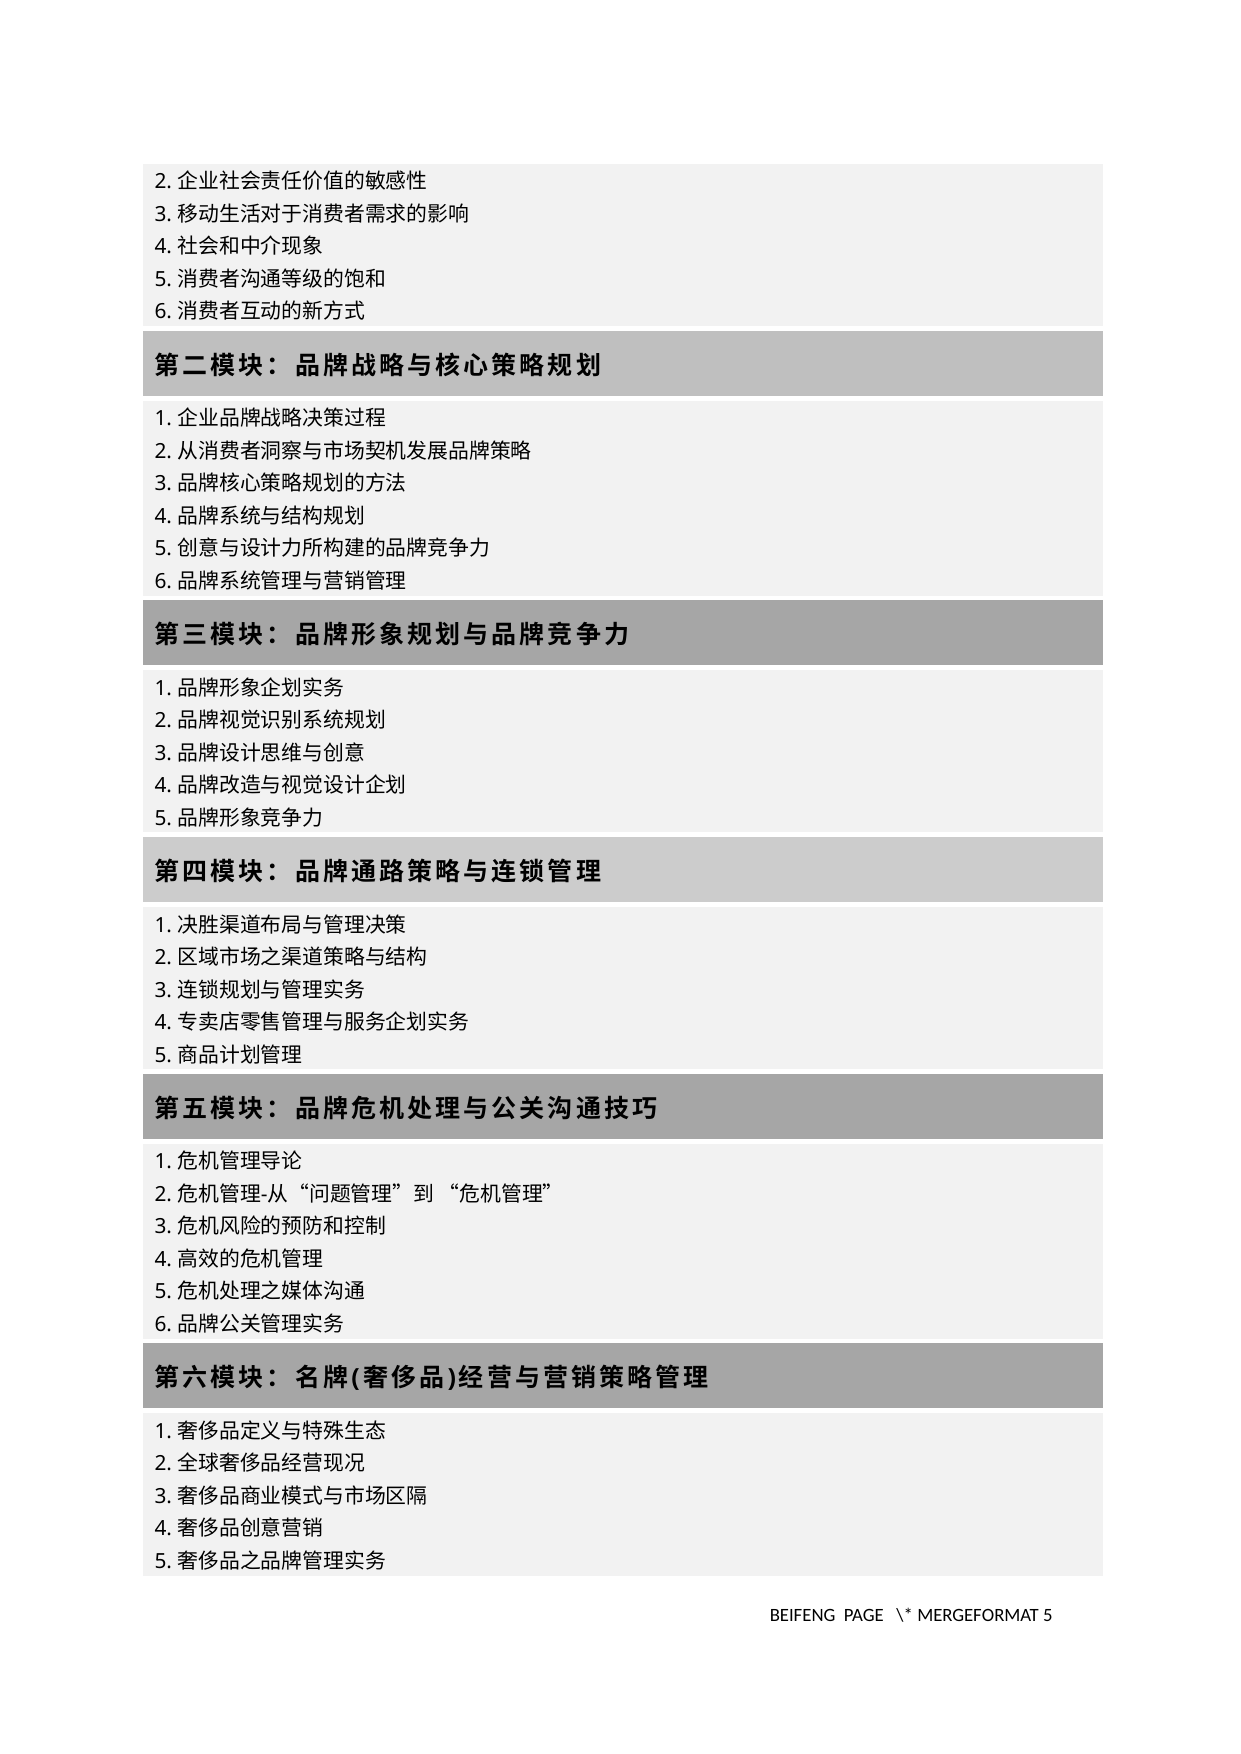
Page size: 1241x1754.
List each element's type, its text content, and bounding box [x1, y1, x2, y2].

table_cell 1. 危机管理导论 2. 危机管理-从“问题管理”到 “危机管理” 3. 危机风险的预防和控制 4. 高效的危机管理 5. 危机处理之媒体沟通 6. 品牌公关管理实务 [143, 1144, 1103, 1339]
table_cell 第四模块：品牌通路策略与连锁管理 [143, 837, 1103, 902]
table_cell 1. 决胜渠道布局与管理决策 2. 区域市场之渠道策略与结构 3. 连锁规划与管理实务 4. 专卖店零售管理与服务企划实务 5. 商品计划管理 [143, 907, 1103, 1069]
table_cell 第三模块：品牌形象规划与品牌竞争力 [143, 600, 1103, 665]
table_cell 1. 品牌形象企划实务 2. 品牌视觉识别系统规划 3. 品牌设计思维与创意 4. 品牌改造与视觉设计企划 5. 品牌形象竞争力 [143, 670, 1103, 832]
table_cell 第六模块：名牌(奢侈品)经营与营销策略管理 [143, 1343, 1103, 1408]
table_cell 1. 企业品牌战略决策过程 2. 从消费者洞察与市场契机发展品牌策略 3. 品牌核心策略规划的方法 4. 品牌系统与结构规划 5. 创意与设计力所构建的品牌竞争力 6. 品牌系统管理与营销管理 [143, 401, 1103, 596]
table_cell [143, 164, 1103, 326]
table_cell 第二模块：品牌战略与核心策略规划 [143, 331, 1103, 396]
table_cell 1. 奢侈品定义与特殊生态 2. 全球奢侈品经营现况 3. 奢侈品商业模式与市场区隔 4. 奢侈品创意营销 5. 奢侈品之品牌管理实务 [143, 1413, 1103, 1576]
table_cell 第五模块：品牌危机处理与公关沟通技巧 [143, 1074, 1103, 1139]
